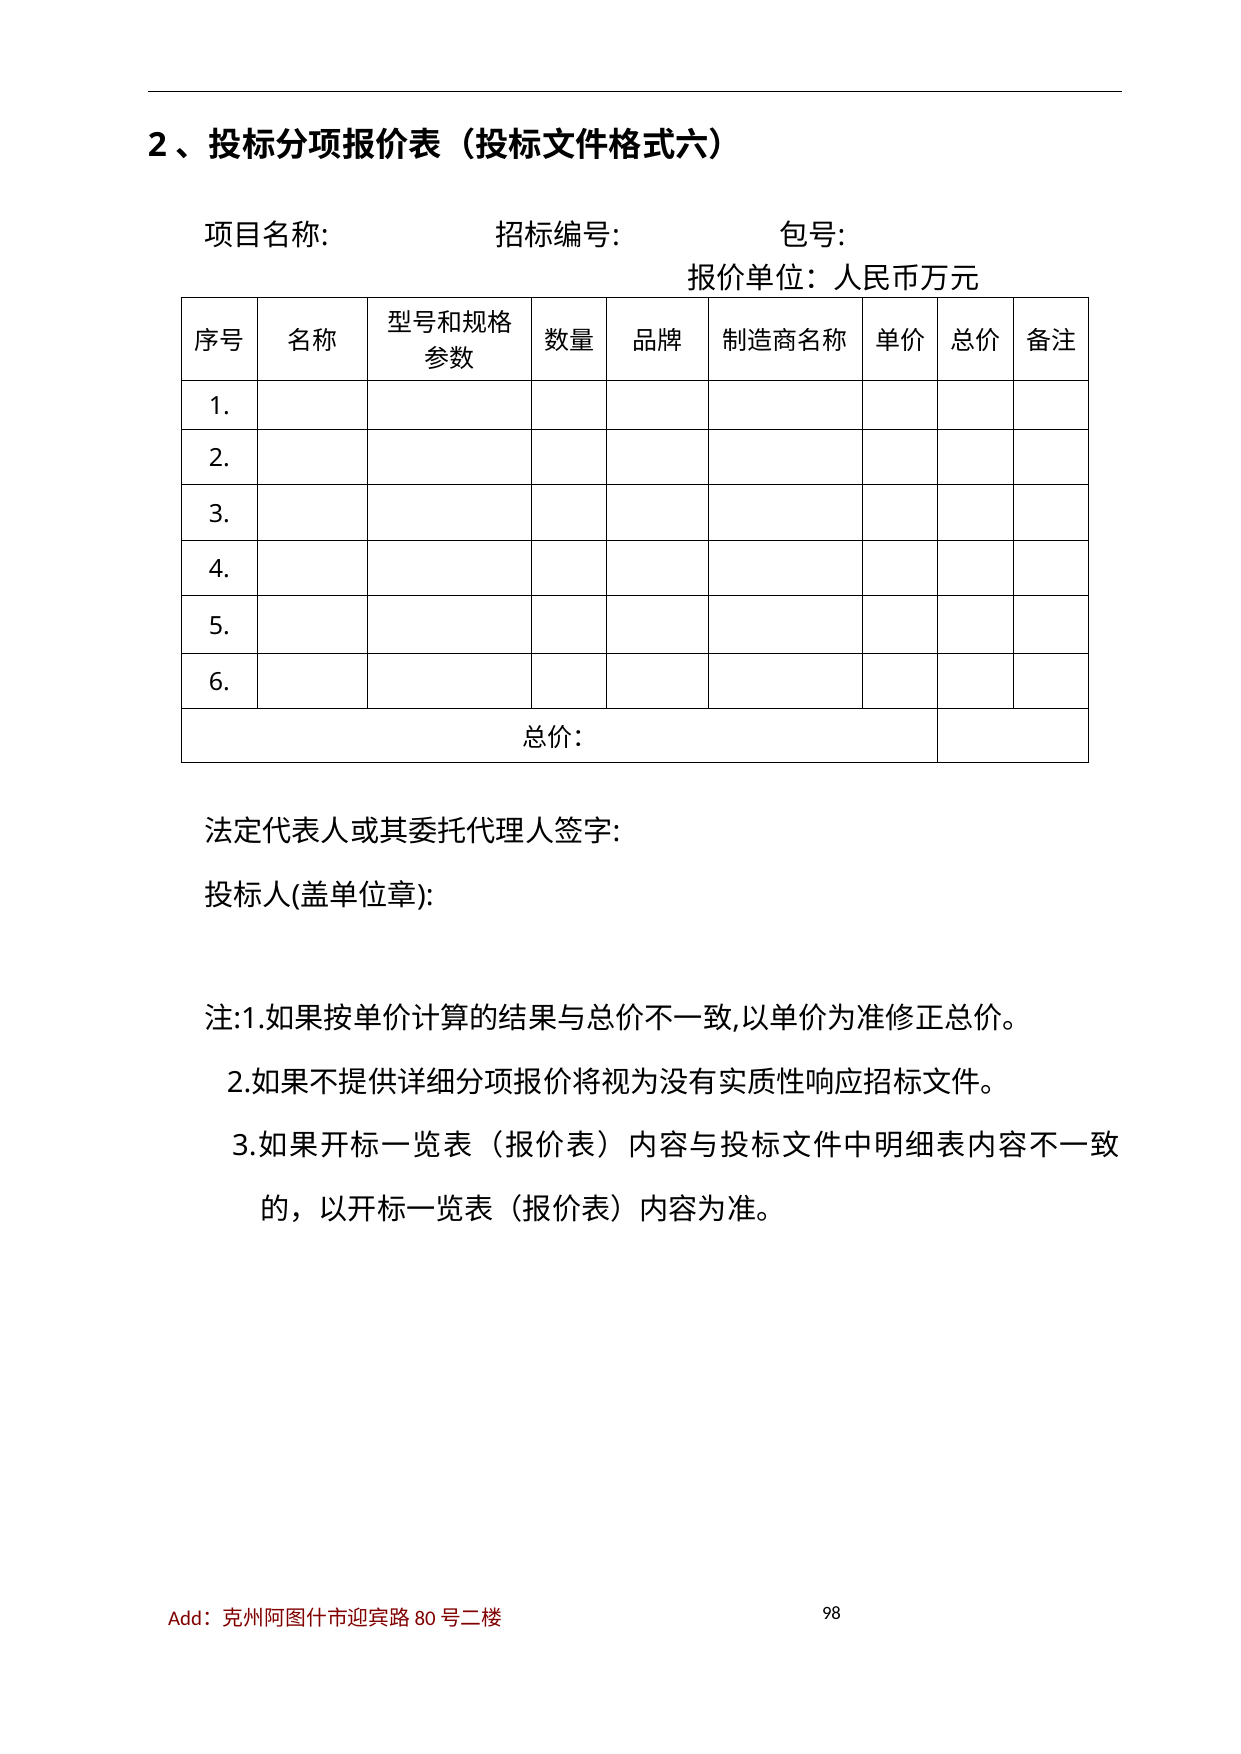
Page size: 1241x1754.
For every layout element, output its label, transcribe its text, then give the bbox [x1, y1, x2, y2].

table_cell [532, 381, 606, 428]
table_cell [607, 596, 708, 652]
text 注:1.如果按单价计算的结果与总价不一致,以单价为准修正总价。 [204, 994, 1122, 1037]
table_cell [258, 381, 367, 428]
table_cell [1014, 485, 1088, 540]
text 2.如果不提供详细分项报价将视为没有实质性响应招标文件。 [204, 1058, 1122, 1101]
table_cell [1014, 381, 1088, 428]
table_header 备注 [1014, 298, 1088, 380]
table_cell [938, 654, 1013, 708]
table_header 单价 [863, 298, 937, 380]
table_cell [863, 485, 937, 540]
table_cell [368, 381, 531, 428]
table_cell 3. [182, 485, 257, 540]
table_cell [368, 430, 531, 484]
table_cell [607, 485, 708, 540]
table_header 数量 [532, 298, 606, 380]
table_header 名称 [258, 298, 367, 380]
table_cell [938, 430, 1013, 484]
table_cell [368, 541, 531, 595]
table_cell [1014, 596, 1088, 652]
table_cell [368, 596, 531, 652]
table_cell [1014, 430, 1088, 484]
subtitle 2 、投标分项报价表（投标文件格式六） [148, 118, 1122, 167]
table_cell [607, 381, 708, 428]
table_cell [938, 541, 1013, 595]
table_cell 6. [182, 654, 257, 708]
table_cell [938, 381, 1013, 428]
table_cell 5. [182, 596, 257, 652]
text 3.如果开标一览表（报价表）内容与投标文件中明细表内容不一致的，以开标一览表（报价表）内容为准。 [204, 1122, 1122, 1227]
table_cell 2. [182, 430, 257, 484]
table_cell [607, 541, 708, 595]
table_cell [258, 430, 367, 484]
table_cell [368, 485, 531, 540]
table_cell [709, 381, 862, 428]
table_cell [258, 596, 367, 652]
table_cell [258, 654, 367, 708]
table_cell [863, 430, 937, 484]
table_cell [709, 541, 862, 595]
table_cell [863, 654, 937, 708]
table_cell [709, 596, 862, 652]
table_cell [368, 654, 531, 708]
table_header 型号和规格参数 [368, 298, 531, 380]
table_cell [532, 596, 606, 652]
table_cell [532, 485, 606, 540]
table_cell [938, 485, 1013, 540]
table_header 品牌 [607, 298, 708, 380]
table_cell [1014, 654, 1088, 708]
table_cell [938, 709, 1088, 762]
table_cell [863, 381, 937, 428]
table_cell [709, 485, 862, 540]
table_cell [607, 654, 708, 708]
table_cell [532, 430, 606, 484]
table_cell [709, 430, 862, 484]
table_cell [709, 654, 862, 708]
text 项目名称: 招标编号: 包号: [204, 212, 1122, 254]
table_header 总价 [938, 298, 1013, 380]
table_cell [1014, 541, 1088, 595]
table_cell [938, 596, 1013, 652]
table_cell [607, 430, 708, 484]
table_cell [532, 541, 606, 595]
text 法定代表人或其委托代理人签字: [204, 808, 1122, 850]
table_cell [258, 485, 367, 540]
table_cell 1. [182, 381, 257, 428]
text 报价单位：人民币万元 [204, 254, 1122, 297]
table_header 制造商名称 [709, 298, 862, 380]
table_header 序号 [182, 298, 257, 380]
table_cell 4. [182, 541, 257, 595]
text 投标人(盖单位章): [204, 872, 1122, 914]
table_cell [863, 541, 937, 595]
table_cell [863, 596, 937, 652]
table_cell [532, 654, 606, 708]
table_cell 总价： [182, 709, 937, 762]
table_cell [258, 541, 367, 595]
